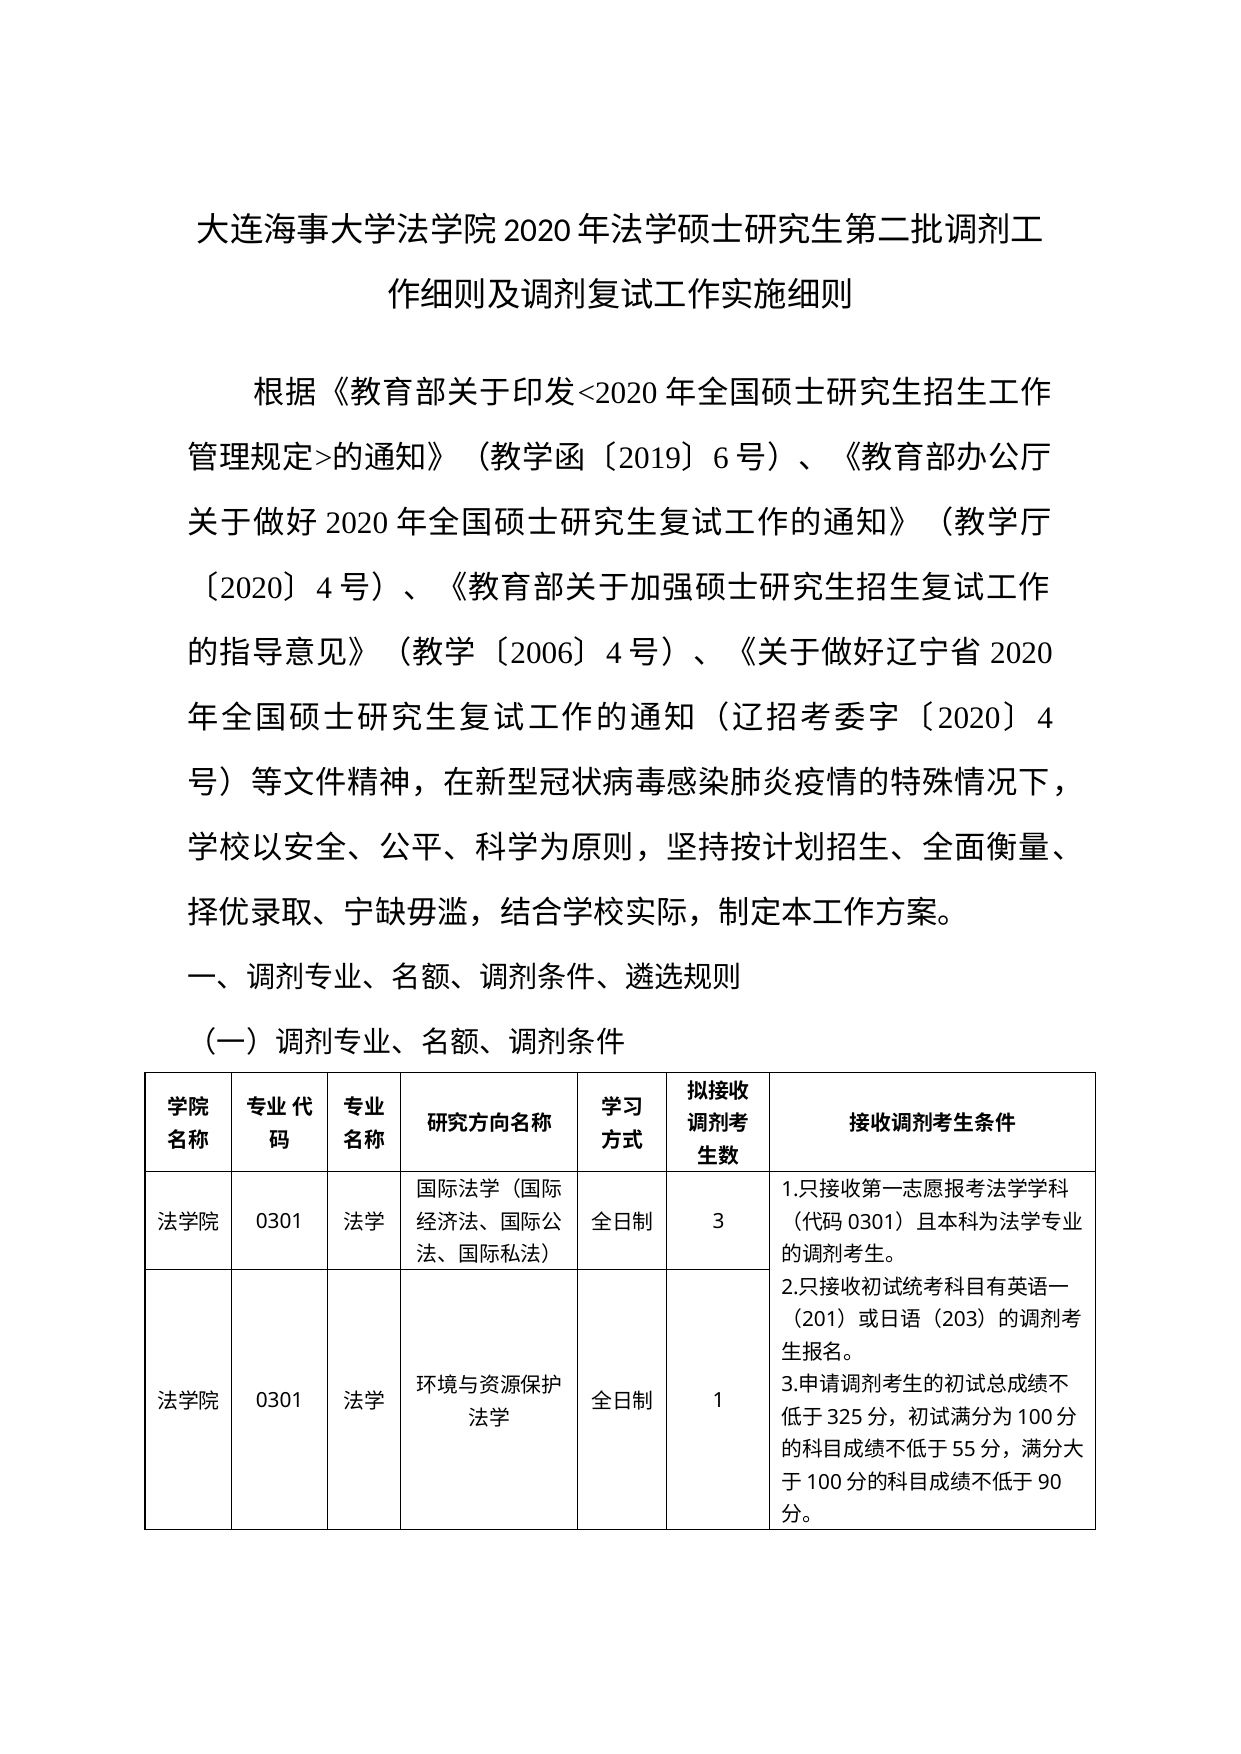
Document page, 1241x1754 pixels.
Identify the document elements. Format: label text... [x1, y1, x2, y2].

table_cell 环境与资源保护法学 [401, 1270, 577, 1529]
table_cell 1 [667, 1270, 769, 1529]
table_header 专业 代码 [232, 1073, 327, 1171]
text 大连海事大学法学院2020年法学硕士研究生第二批调剂工作细则及调剂复试工作实施细则 [187, 194, 1053, 324]
table_header 专业名称 [328, 1073, 400, 1171]
table_header 学院 名称 [146, 1073, 231, 1171]
table_header 研究方向名称 [401, 1073, 577, 1171]
table_cell 全日制 [578, 1270, 666, 1529]
table_cell 法学 [328, 1172, 400, 1269]
table_cell 3 [667, 1172, 769, 1269]
table_header 拟接收调剂考生数 [667, 1073, 769, 1171]
table_header 学习 方式 [578, 1073, 666, 1171]
table_cell 全日制 [578, 1172, 666, 1269]
table_cell 0301 [232, 1270, 327, 1529]
text 一、调剂专业、名额、调剂条件、遴选规则 [187, 942, 1053, 1007]
text （一）调剂专业、名额、调剂条件 [187, 1007, 1053, 1072]
table_cell 1.只接收第一志愿报考法学学科（代码0301）且本科为法学专业的调剂考生。 2.只接收初试统考科目有英语一（201）或日语（203）的调剂考生报名。 3.申请调剂考生的初试总成绩不低于325分，初试满分为100分的科目成绩不低于55分，满分大于100分的科目成绩不低于90分。 [770, 1172, 1095, 1529]
table_cell 法学院 [146, 1270, 231, 1529]
table_cell 法学 [328, 1270, 400, 1529]
table_header 接收调剂考生条件 [770, 1073, 1095, 1171]
table_cell 法学院 [146, 1172, 231, 1269]
table_cell 0301 [232, 1172, 327, 1269]
table_cell 国际法学（国际经济法、国际公法、国际私法） [401, 1172, 577, 1269]
text 根据《教育部关于印发<2020年全国硕士研究生招生工作管理规定>的通知》（教学函〔2019〕6号）、《教育部办公厅关于做好2020年全国硕士研究生复试工作的通知》（教学厅〔2020〕4号）、《教育部关于加强硕士研究生招生复试工作的指导意见》（教学〔2006〕4号）、《关于做好辽宁省2020年全国硕士研究生复试工作的通知（辽招考委字〔2020〕4号）等文件精神，在新型冠状病毒感染肺炎疫情的特殊情况下，学校以安全、公平、科学为原则，坚持按计划招生、全面衡量、择优录取、宁缺毋滥，结合学校实际，制定本工作方案。 [187, 357, 1053, 942]
